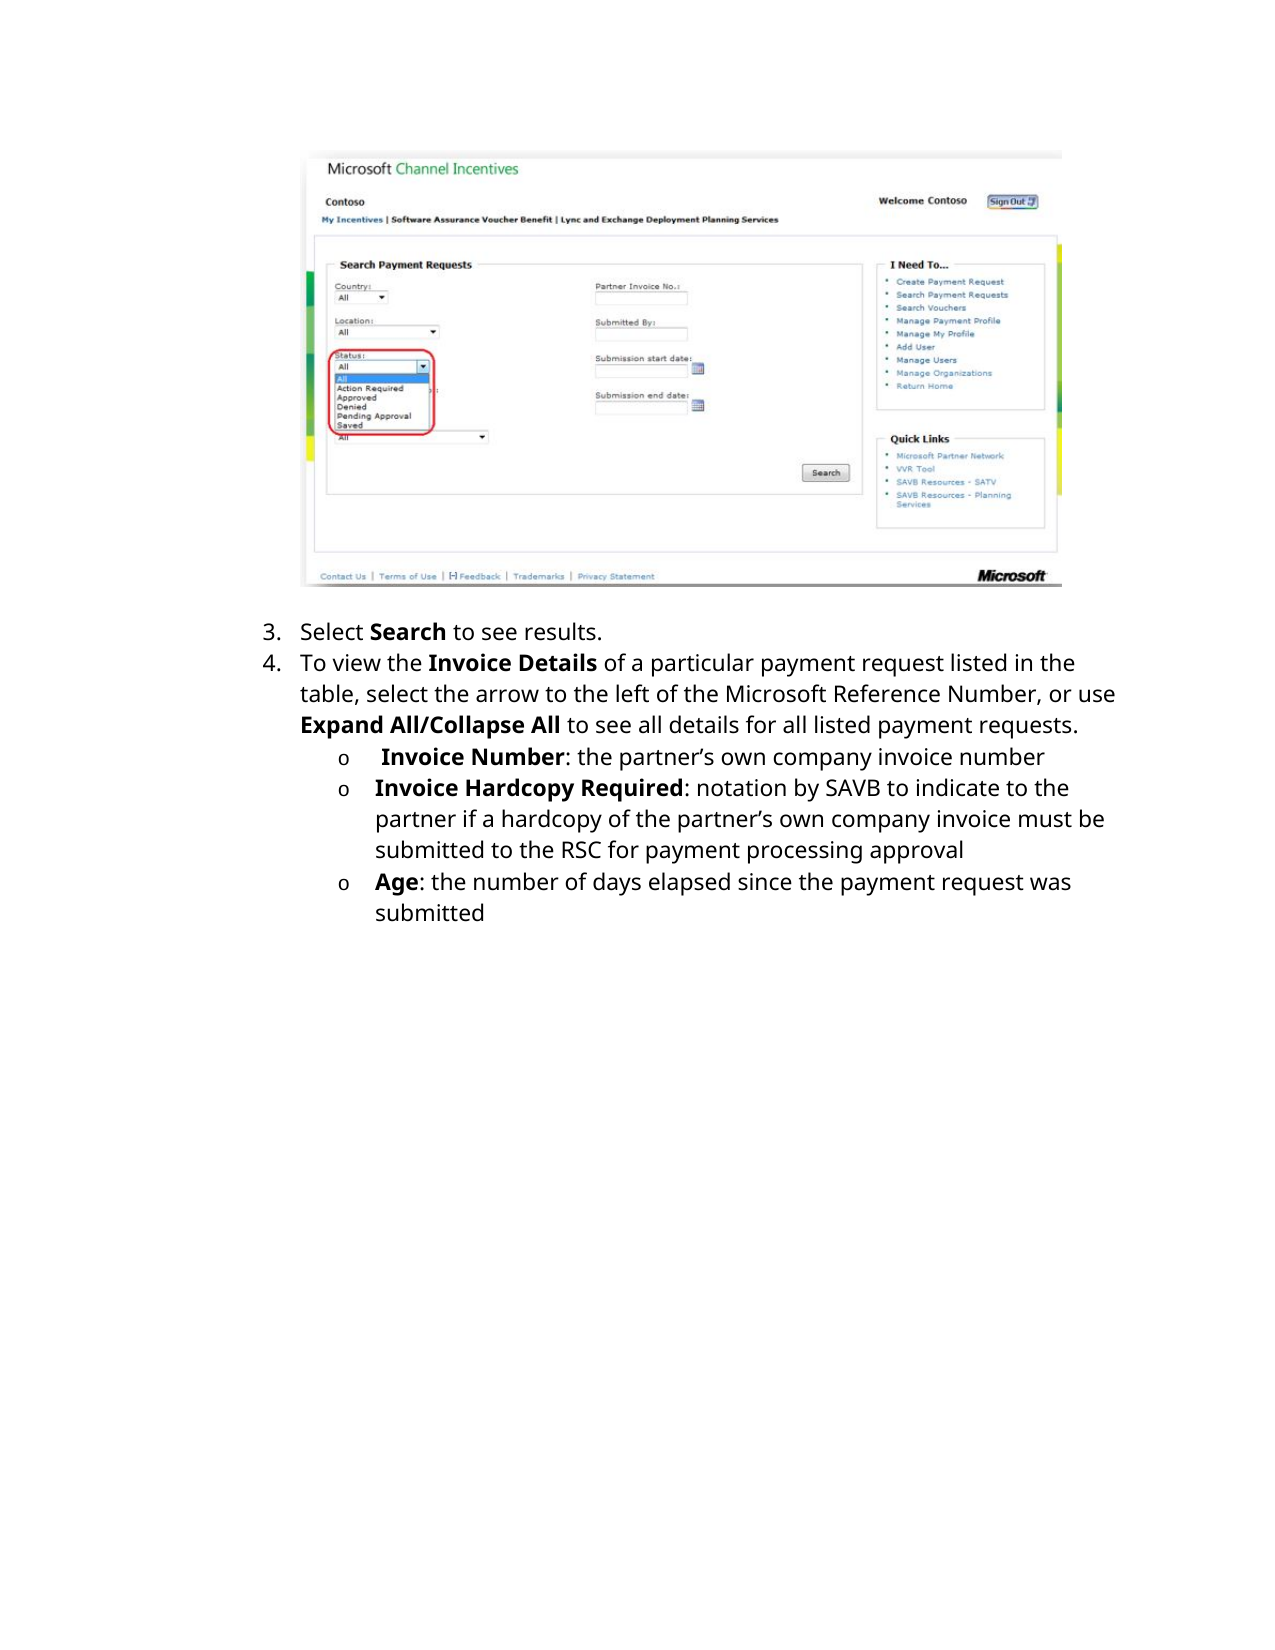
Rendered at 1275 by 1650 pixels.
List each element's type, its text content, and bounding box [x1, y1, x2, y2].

list Select Search to see results. [262, 616, 1125, 647]
list To view the Invoice Details of a particular payment request listed in the table, select the arrow to the left of the Microsoft Reference Number, or use Expand All/Collapse All to see all details for all listed payment requests​. [262, 647, 1125, 741]
list Invoice Hardcopy Required: notation by SAVB to indicate to the partner if a hardcopy of the partner’s own company invoice must be submitted to the RSC for payment processing approval [337, 772, 1125, 866]
list ​​​ Invoice Number: the partner’s own company invoice number [337, 741, 1125, 772]
list Age: the number of days elapsed since the payment request was submitted ​ [337, 866, 1125, 959]
picture [300, 150, 1062, 587]
